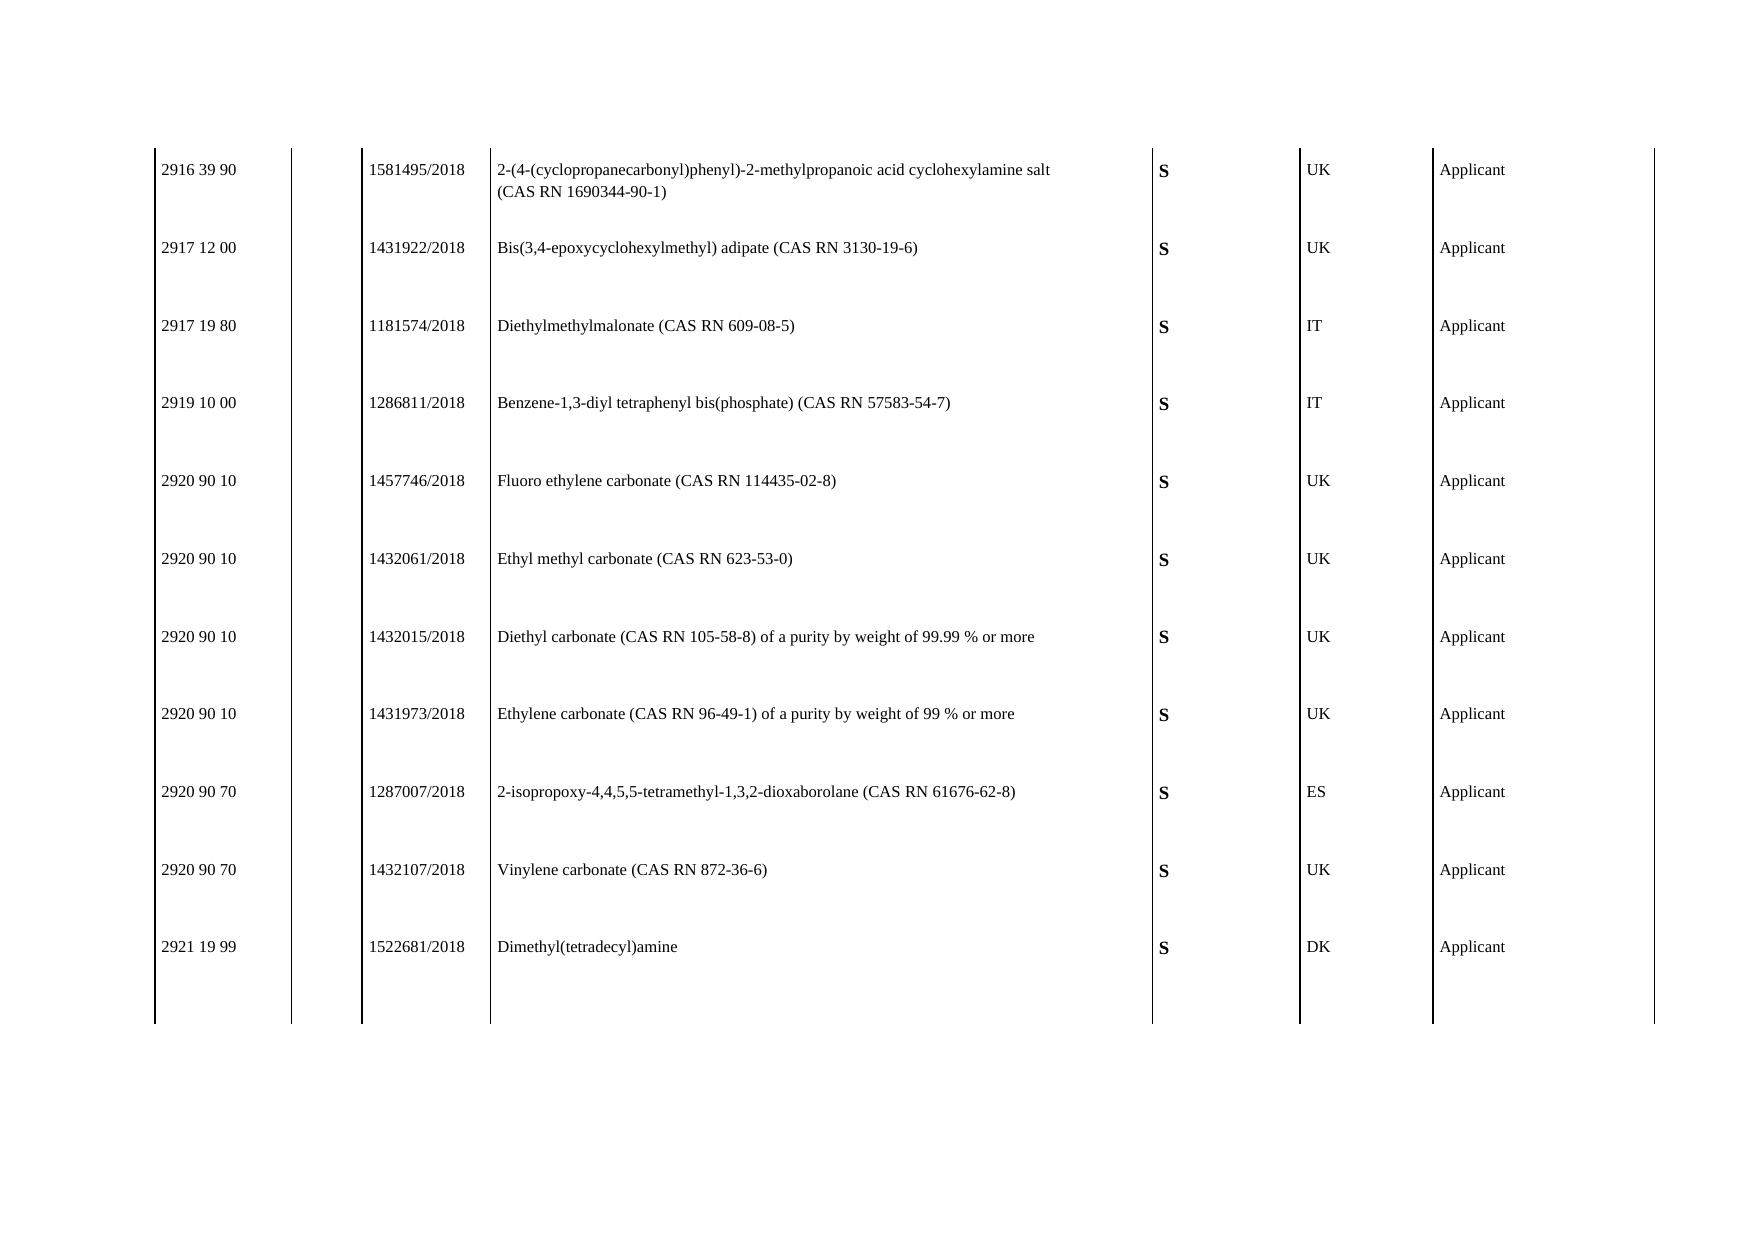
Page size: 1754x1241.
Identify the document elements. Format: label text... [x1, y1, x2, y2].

table_cell Ethyl methyl carbonate (CAS RN 623-53-0) [491, 536, 1152, 614]
table_cell S [1153, 769, 1299, 847]
table_cell [292, 847, 361, 925]
table_cell Applicant [1434, 925, 1654, 1024]
table_cell Bis(3,4-epoxycyclohexylmethyl) adipate (CAS RN 3130-19-6) [491, 225, 1152, 303]
table_cell 2917 12 00 [156, 225, 291, 303]
table_cell 1286811/2018 [363, 381, 490, 458]
table_cell S [1153, 925, 1299, 1024]
table_cell Dimethyl(tetradecyl)amine [491, 925, 1152, 1024]
table_cell Applicant [1434, 614, 1654, 692]
table_cell Applicant [1434, 381, 1654, 458]
table_cell S [1153, 536, 1299, 614]
table_cell [292, 692, 361, 769]
table_cell 2920 90 10 [156, 459, 291, 536]
table_cell Applicant [1434, 303, 1654, 381]
table_cell UK [1301, 225, 1432, 303]
table_cell S [1153, 148, 1299, 225]
table_cell UK [1301, 148, 1432, 225]
table_cell 1432061/2018 [363, 536, 490, 614]
table_cell S [1153, 614, 1299, 692]
table_cell [292, 148, 361, 225]
table_cell Ethylene carbonate (CAS RN 96-49-1) of a purity by weight of 99 % or more [491, 692, 1152, 769]
table_cell 1287007/2018 [363, 769, 490, 847]
table_cell 2-isopropoxy-4,4,5,5-tetramethyl-1,3,2-dioxaborolane (CAS RN 61676-62-8) [491, 769, 1152, 847]
table_cell 2920 90 10 [156, 614, 291, 692]
table_cell UK [1301, 692, 1432, 769]
table_cell UK [1301, 459, 1432, 536]
table_cell 2920 90 10 [156, 692, 291, 769]
table_cell Applicant [1434, 769, 1654, 847]
table_cell 1457746/2018 [363, 459, 490, 536]
table_cell 2920 90 70 [156, 769, 291, 847]
table_cell 2-(4-(cyclopropanecarbonyl)phenyl)-2-methylpropanoic acid cyclohexylamine salt (CAS RN 1690344-90-1) [491, 148, 1152, 225]
table_cell Applicant [1434, 148, 1654, 225]
table_cell Diethyl carbonate (CAS RN 105-58-8) of a purity by weight of 99.99 % or more [491, 614, 1152, 692]
table_cell Applicant [1434, 536, 1654, 614]
table_cell 1581495/2018 [363, 148, 490, 225]
table_cell 1181574/2018 [363, 303, 490, 381]
table_cell [292, 303, 361, 381]
table_cell 2916 39 90 [156, 148, 291, 225]
table_cell [292, 925, 361, 1024]
table_cell UK [1301, 536, 1432, 614]
table_cell [292, 225, 361, 303]
table_cell 1522681/2018 [363, 925, 490, 1024]
table_cell ES [1301, 769, 1432, 847]
table_cell 1431922/2018 [363, 225, 490, 303]
table_cell Fluoro ethylene carbonate (CAS RN 114435-02-8) [491, 459, 1152, 536]
table_cell IT [1301, 303, 1432, 381]
table_cell 1431973/2018 [363, 692, 490, 769]
table_cell Benzene-1,3-diyl tetraphenyl bis(phosphate) (CAS RN 57583-54-7) [491, 381, 1152, 458]
table_cell DK [1301, 925, 1432, 1024]
table_cell [292, 769, 361, 847]
table_cell [292, 614, 361, 692]
table_cell 1432107/2018 [363, 847, 490, 925]
table_cell S [1153, 303, 1299, 381]
table_cell 2917 19 80 [156, 303, 291, 381]
table_cell Applicant [1434, 692, 1654, 769]
table_cell [292, 381, 361, 458]
table_cell S [1153, 692, 1299, 769]
table_cell IT [1301, 381, 1432, 458]
table_cell [292, 536, 361, 614]
table_cell 2920 90 10 [156, 536, 291, 614]
table_cell 1432015/2018 [363, 614, 490, 692]
table_cell Applicant [1434, 459, 1654, 536]
table_cell UK [1301, 614, 1432, 692]
table_cell Applicant [1434, 847, 1654, 925]
table_cell [292, 459, 361, 536]
table_cell Applicant [1434, 225, 1654, 303]
table_cell UK [1301, 847, 1432, 925]
table_cell S [1153, 459, 1299, 536]
table_cell S [1153, 847, 1299, 925]
table_cell Diethylmethylmalonate (CAS RN 609-08-5) [491, 303, 1152, 381]
table_cell S [1153, 225, 1299, 303]
table_cell 2919 10 00 [156, 381, 291, 458]
table_cell Vinylene carbonate (CAS RN 872-36-6) [491, 847, 1152, 925]
table_cell 2920 90 70 [156, 847, 291, 925]
table_cell S [1153, 381, 1299, 458]
table_cell 2921 19 99 [156, 925, 291, 1024]
